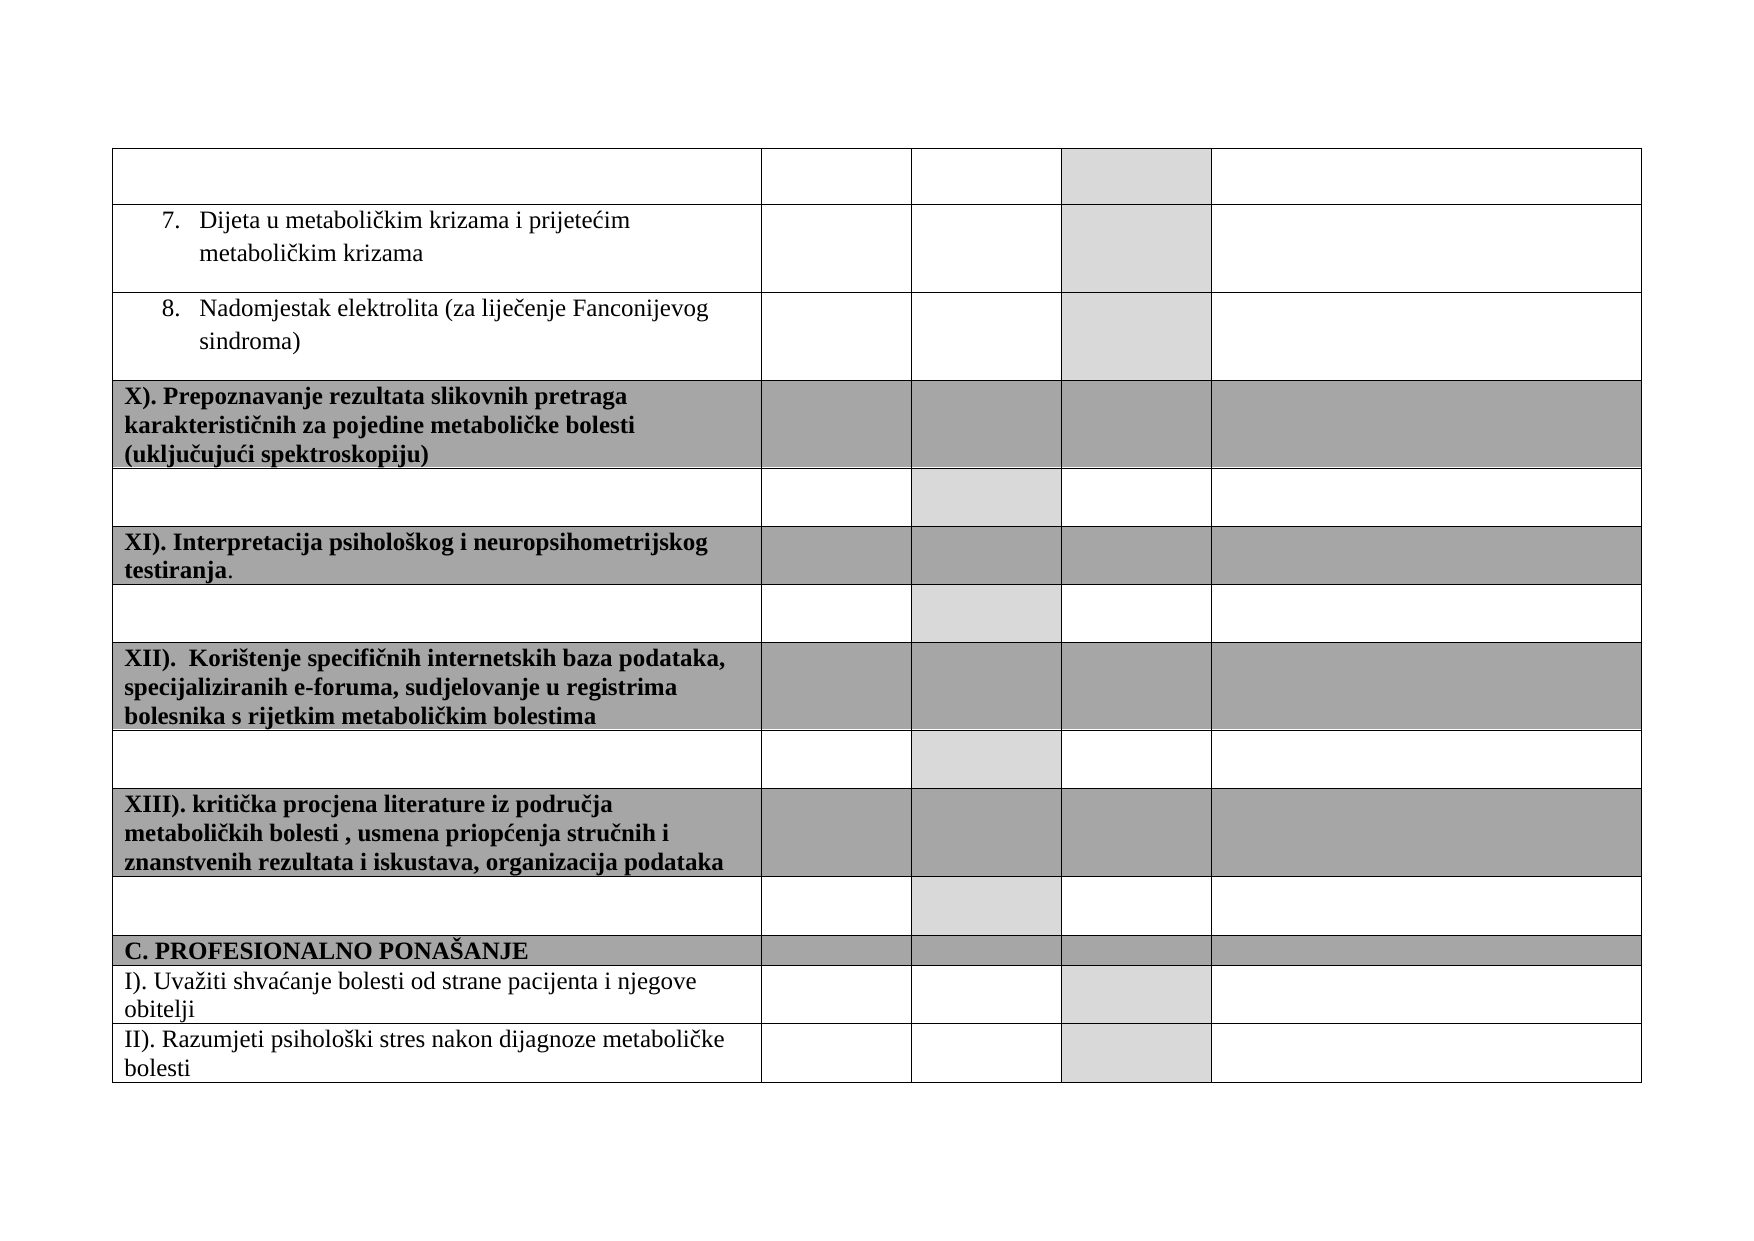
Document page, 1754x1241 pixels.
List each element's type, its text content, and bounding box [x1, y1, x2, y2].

table_cell X). Prepoznavanje rezultata slikovnih pretraga karakterističnih za pojedine metaboličke bolesti (uključujući spektroskopiju) [113, 381, 761, 467]
table_cell [1062, 149, 1211, 204]
table_cell [762, 936, 911, 965]
table_cell [113, 731, 761, 788]
table_cell [1212, 936, 1641, 965]
table_cell [1062, 643, 1211, 729]
table_cell [113, 469, 761, 526]
table_cell [1212, 789, 1641, 876]
table_cell [762, 966, 911, 1023]
table_cell [1212, 381, 1641, 467]
table_cell [912, 731, 1061, 788]
table_cell C. PROFESIONALNO PONAŠANJE [113, 936, 761, 965]
table_cell XIII). kritička procjena literature iz područja metaboličkih bolesti , usmena priopćenja stručnih i znanstvenih rezultata i iskustava, organizacija podataka [113, 789, 761, 876]
table_cell [1062, 527, 1211, 584]
table_cell [113, 585, 761, 642]
table_cell [1212, 1024, 1641, 1082]
table_cell [1062, 205, 1211, 292]
table_cell [762, 643, 911, 729]
table_cell [1062, 966, 1211, 1023]
table_cell [762, 527, 911, 584]
table_cell [1062, 585, 1211, 642]
table_cell [912, 789, 1061, 876]
table_cell [1212, 877, 1641, 935]
table_cell [1062, 293, 1211, 380]
table_cell [912, 205, 1061, 292]
table_cell I). Uvažiti shvaćanje bolesti od strane pacijenta i njegove obitelji [113, 966, 761, 1023]
table_cell II). Razumjeti psihološki stres nakon dijagnoze metaboličke bolesti [113, 1024, 761, 1082]
table_cell [1062, 1024, 1211, 1082]
table_cell [762, 731, 911, 788]
table_cell [762, 877, 911, 935]
table_cell [1212, 527, 1641, 584]
table_cell [912, 966, 1061, 1023]
table_cell [912, 936, 1061, 965]
table_cell [1062, 877, 1211, 935]
table_cell [762, 585, 911, 642]
table_cell [1212, 205, 1641, 292]
table_cell XII). Korištenje specifičnih internetskih baza podataka, specijaliziranih e-foruma, sudjelovanje u registrima bolesnika s rijetkim metaboličkim bolestima [113, 643, 761, 729]
table_cell [1212, 149, 1641, 204]
table_cell [1212, 643, 1641, 729]
table_cell [762, 469, 911, 526]
table_cell [1212, 731, 1641, 788]
table_cell [762, 293, 911, 380]
table_cell [1062, 936, 1211, 965]
table_cell [1062, 469, 1211, 526]
table_cell [1212, 585, 1641, 642]
table_cell [1062, 731, 1211, 788]
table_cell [113, 149, 761, 204]
table_cell [1212, 966, 1641, 1023]
table_cell [762, 381, 911, 467]
table_cell [912, 877, 1061, 935]
table_cell [912, 469, 1061, 526]
table_cell [912, 1024, 1061, 1082]
table_cell Dijeta u metaboličkim krizama i prijetećim metaboličkim krizama [113, 205, 761, 292]
table_cell [762, 149, 911, 204]
table_cell [912, 149, 1061, 204]
table_cell [1212, 469, 1641, 526]
table_cell [1212, 293, 1641, 380]
table_cell [912, 643, 1061, 729]
table_cell Nadomjestak elektrolita (za liječenje Fanconijevog sindroma) [113, 293, 761, 380]
table_cell [113, 877, 761, 935]
table_cell [762, 1024, 911, 1082]
table_cell [912, 381, 1061, 467]
table_cell [762, 205, 911, 292]
table_cell XI). Interpretacija psihološkog i neuropsihometrijskog testiranja. [113, 527, 761, 584]
table_cell [912, 293, 1061, 380]
table_cell [912, 527, 1061, 584]
table_cell [1062, 789, 1211, 876]
table_cell [762, 789, 911, 876]
table_cell [912, 585, 1061, 642]
table_cell [1062, 381, 1211, 467]
